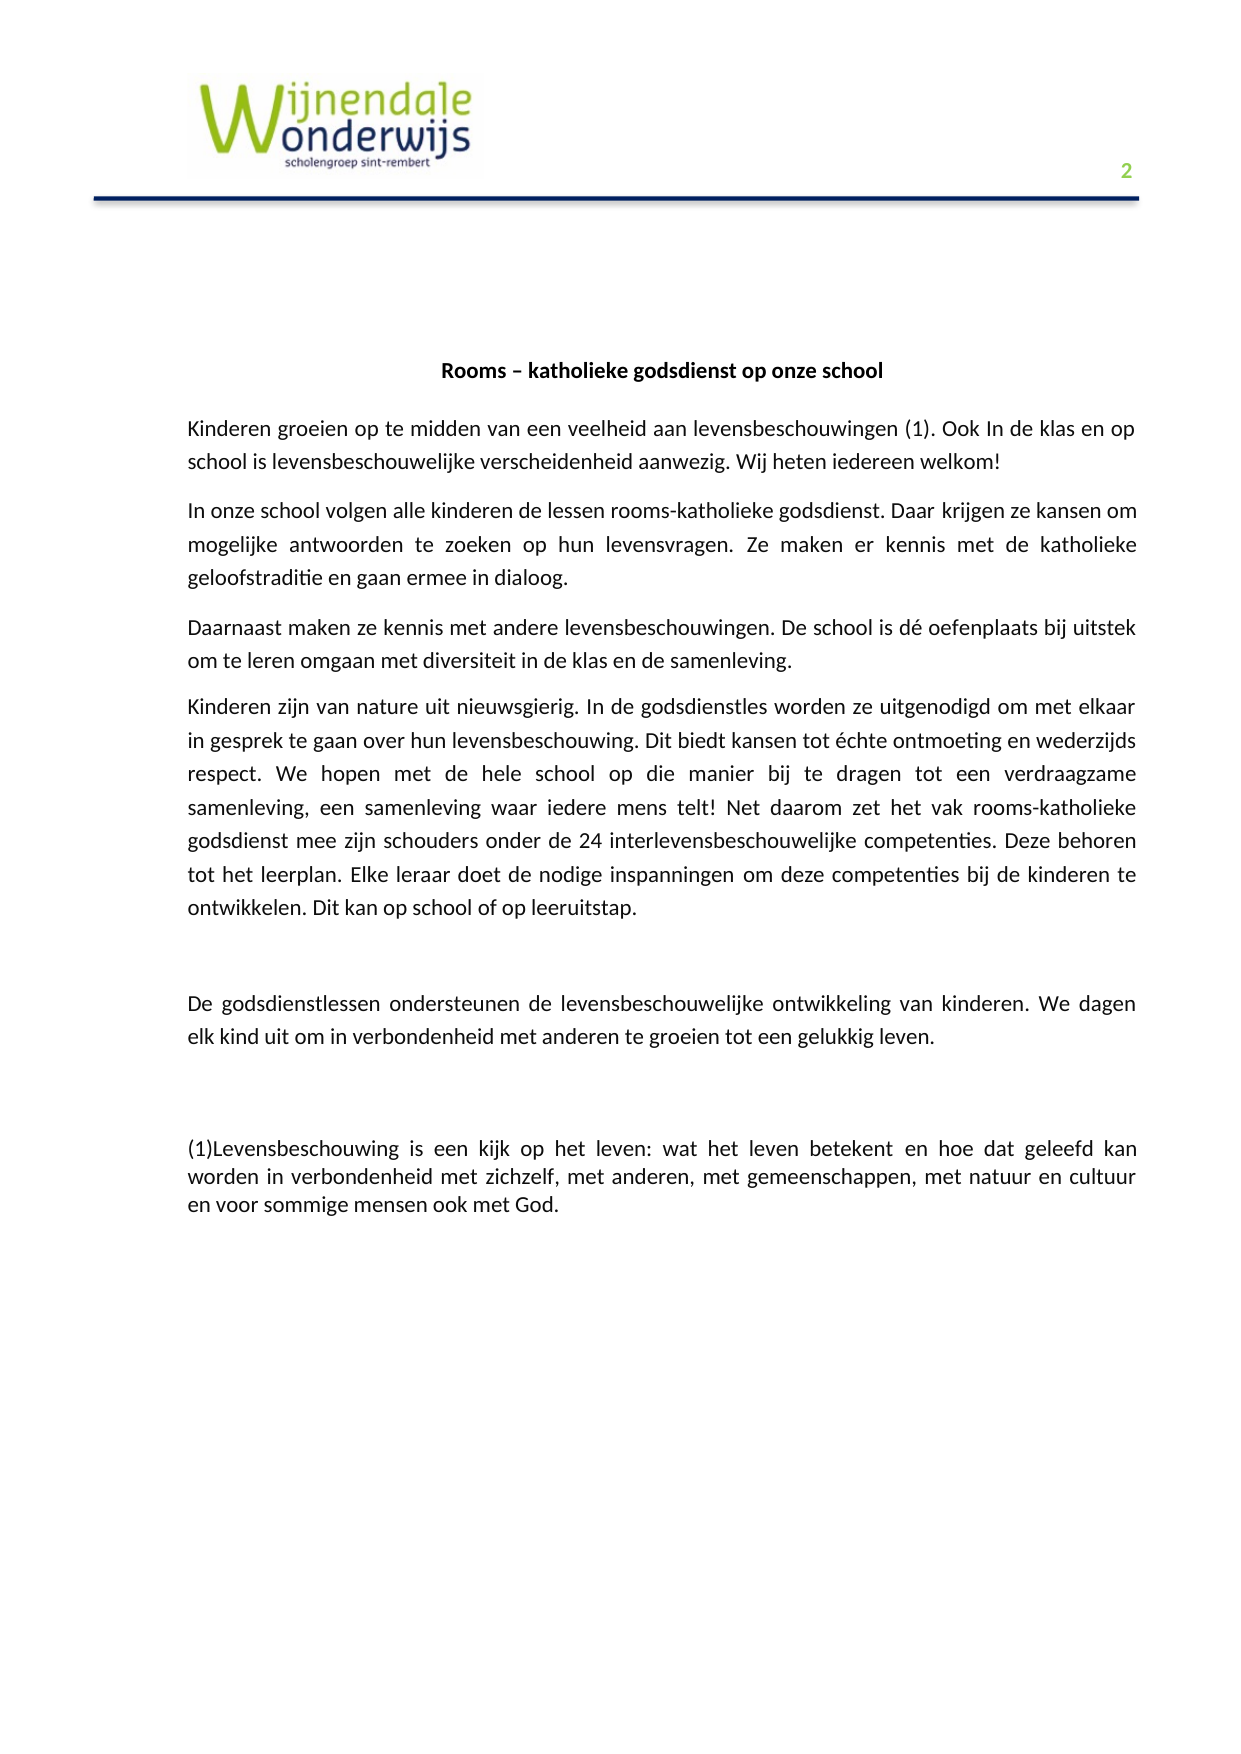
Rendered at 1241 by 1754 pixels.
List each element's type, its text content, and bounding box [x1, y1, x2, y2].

text De godsdienstlessen ondersteunen de levensbeschouwelijke ontwikkeling van kinderen. We dagen elk kind uit om in verbondenheid met anderen te groeien tot een gelukkig leven. [187, 989, 1138, 1050]
text Kinderen groeien op te midden van een veelheid aan levensbeschouwingen (1). Ook In de klas en op school is levensbeschouwelijke verscheidenheid aanwezig. Wij heten iedereen welkom! [187, 414, 1138, 475]
text Rooms – katholieke godsdienst op onze school [187, 357, 1138, 384]
text (1)Levensbeschouwing is een kijk op het leven: wat het leven betekent en hoe dat geleefd kan worden in verbondenheid met zichzelf, met anderen, met gemeenschappen, met natuur en cultuur en voor sommige mensen ook met God. [187, 1134, 1138, 1218]
text Kinderen zijn van nature uit nieuwsgierig. In de godsdienstles worden ze uitgenodigd om met elkaar in gesprek te gaan over hun levensbeschouwing. Dit biedt kansen tot échte ontmoeting en wederzijds respect. We hopen met de hele school op die manier bij te dragen tot een verdraagzame samenleving, een samenleving waar iedere mens telt! Net daarom zet het vak rooms-katholieke godsdienst mee zijn schouders onder de 24 interlevensbeschouwelijke competenties. Deze behoren tot het leerplan. Elke leraar doet de nodige inspanningen om deze competenties bij de kinderen te ontwikkelen. Dit kan op school of op leeruitstap. [187, 692, 1138, 922]
text In onze school volgen alle kinderen de lessen rooms-katholieke godsdienst. Daar krijgen ze kansen om mogelijke antwoorden te zoeken op hun levensvragen. Ze maken er kennis met de katholieke geloofstraditie en gaan ermee in dialoog. [187, 496, 1138, 592]
picture [187, 73, 484, 179]
text Daarnaast maken ze kennis met andere levensbeschouwingen. De school is dé oefenplaats bij uitstek om te leren omgaan met diversiteit in de klas en de samenleving. [187, 613, 1138, 674]
